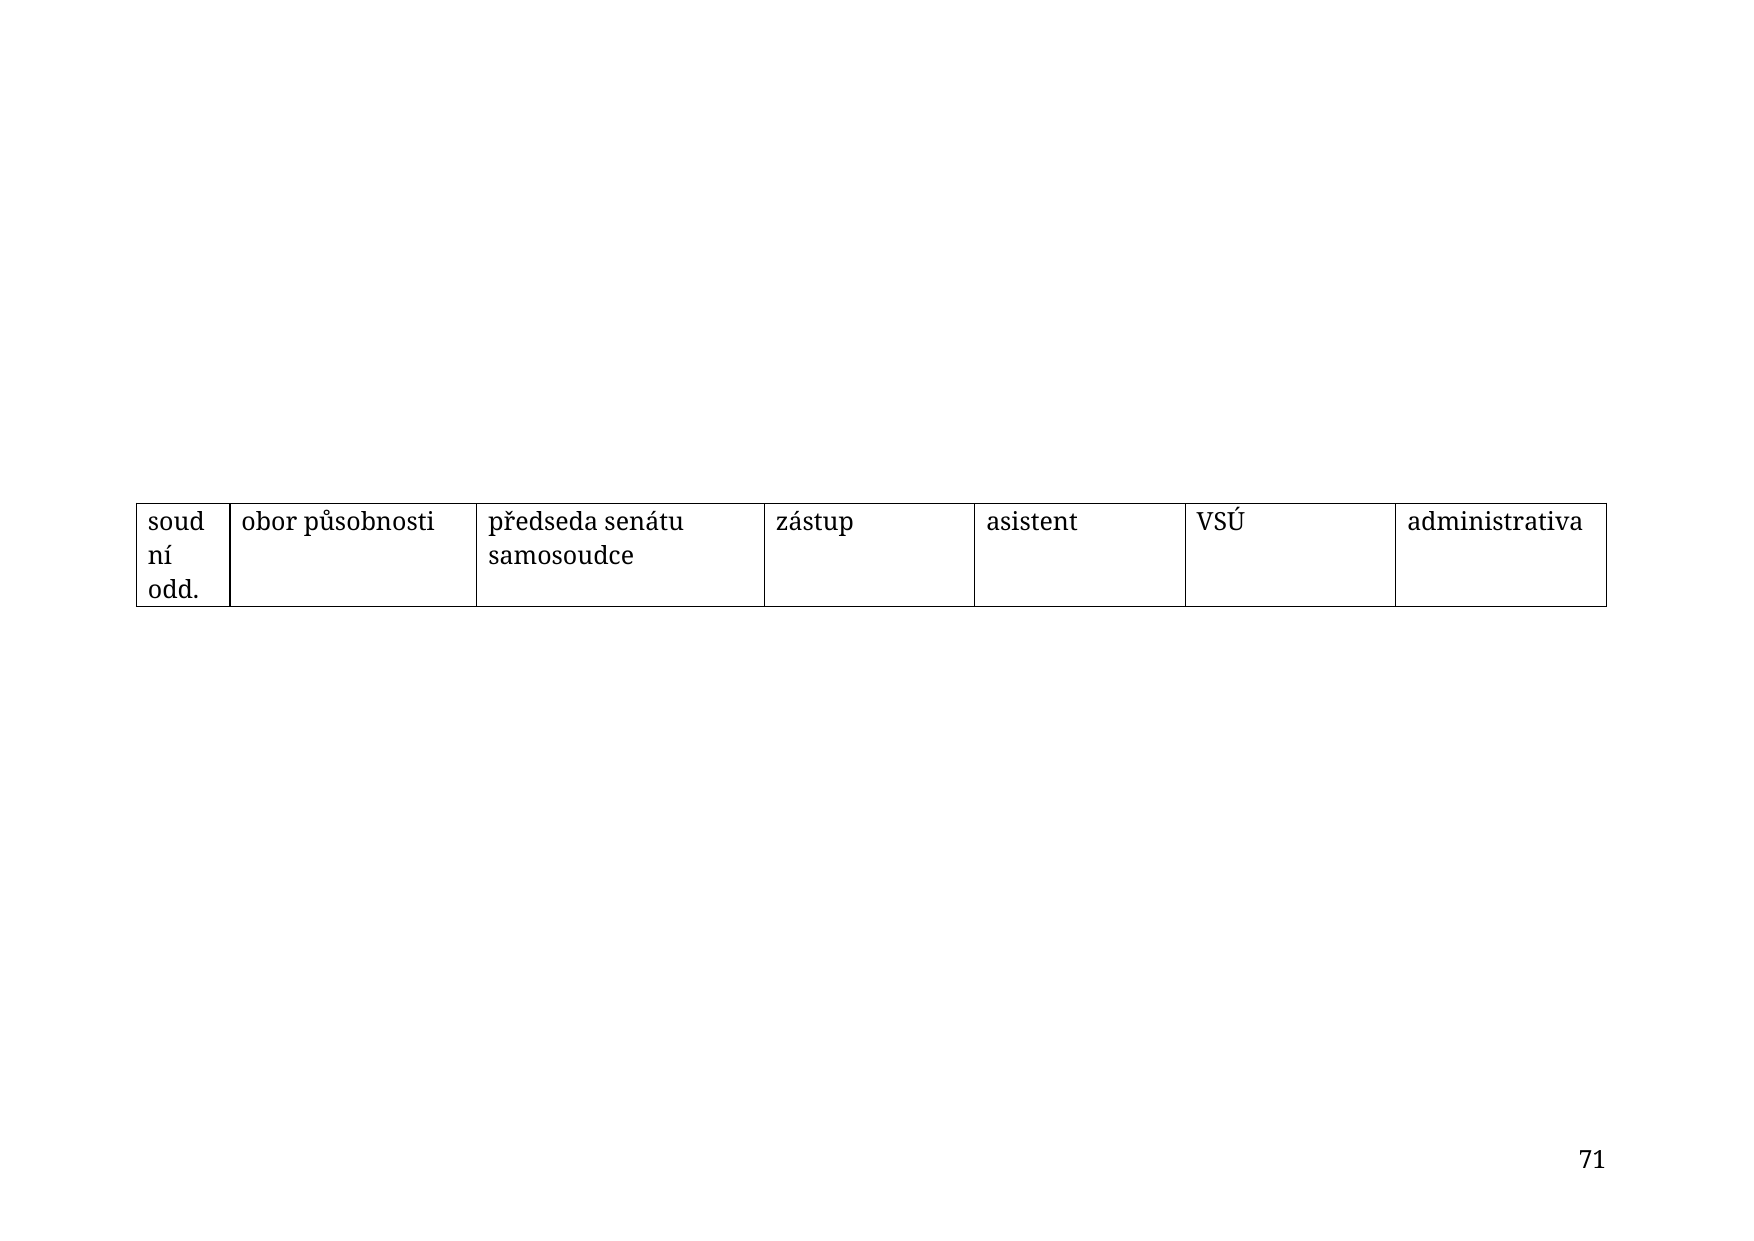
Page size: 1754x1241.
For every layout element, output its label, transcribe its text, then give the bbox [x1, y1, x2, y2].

table_header zástup [765, 504, 974, 606]
table_header asistent [975, 504, 1185, 606]
table_header VSÚ [1186, 504, 1395, 606]
table_header administrativa [1396, 504, 1606, 606]
table_header soudní odd. [137, 504, 229, 606]
table_header obor působnosti [231, 504, 476, 606]
table_header předseda senátu samosoudce [477, 504, 764, 606]
